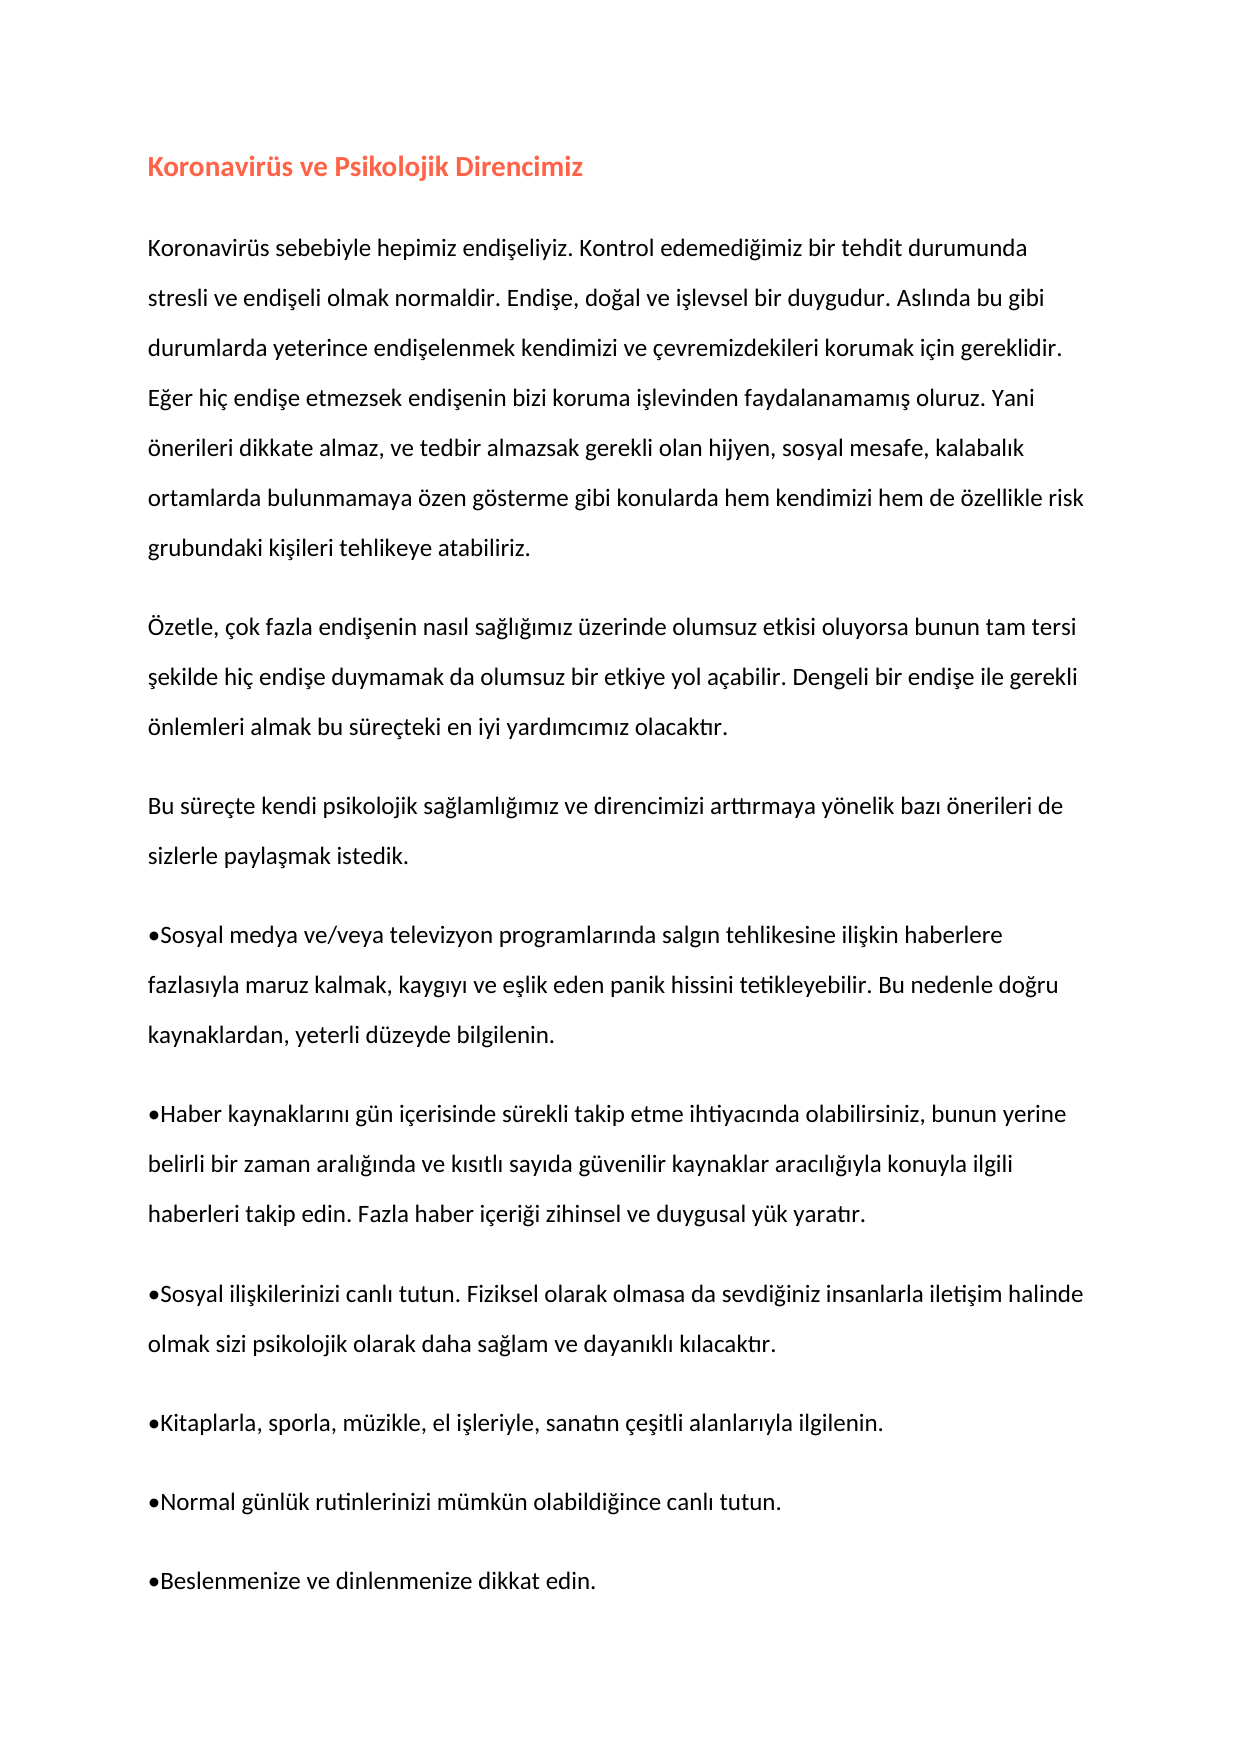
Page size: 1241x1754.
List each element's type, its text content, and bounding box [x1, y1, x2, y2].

text •Normal günlük rutinlerinizi mümkün olabildiğince canlı tutun. [148, 1467, 1093, 1517]
text •Sosyal medya ve/veya televizyon programlarında salgın tehlikesine ilişkin haberlere fazlasıyla maruz kalmak, kaygıyı ve eşlik eden panik hissini tetikleyebilir. Bu nedenle doğru kaynaklardan, yeterli düzeyde bilgilenin. [148, 900, 1093, 1050]
text •Kitaplarla, sporla, müzikle, el işleriyle, sanatın çeşitli alanlarıyla ilgilenin. [148, 1387, 1093, 1437]
text •Haber kaynaklarını gün içerisinde sürekli takip etme ihtiyacında olabilirsiniz, bunun yerine belirli bir zaman aralığında ve kısıtlı sayıda güvenilir kaynaklar aracılığıyla konuyla ilgili haberleri takip edin. Fazla haber içeriği zihinsel ve duygusal yük yaratır. [148, 1079, 1093, 1229]
text •Beslenmenize ve dinlenmenize dikkat edin. [148, 1546, 1093, 1596]
text •Sosyal ilişkilerinizi canlı tutun. Fiziksel olarak olmasa da sevdiğiniz insanlarla iletişim halinde olmak sizi psikolojik olarak daha sağlam ve dayanıklı kılacaktır. [148, 1258, 1093, 1358]
text Koronavirüs ve Psikolojik Direncimiz [148, 148, 1093, 183]
text Bu süreçte kendi psikolojik sağlamlığımız ve direncimizi arttırmaya yönelik bazı önerileri de sizlerle paylaşmak istedik. [148, 771, 1093, 871]
text Koronavirüs sebebiyle hepimiz endişeliyiz. Kontrol edemediğimiz bir tehdit durumunda stresli ve endişeli olmak normaldir. Endişe, doğal ve işlevsel bir duygudur. Aslında bu gibi durumlarda yeterince endişelenmek kendimizi ve çevremizdekileri korumak için gereklidir. Eğer hiç endişe etmezsek endişenin bizi koruma işlevinden faydalanamamış oluruz. Yani önerileri dikkate almaz, ve tedbir almazsak gerekli olan hijyen, sosyal mesafe, kalabalık ortamlarda bulunmamaya özen gösterme gibi konularda hem kendimizi hem de özellikle risk grubundaki kişileri tehlikeye atabiliriz. [148, 212, 1093, 562]
text Özetle, çok fazla endişenin nasıl sağlığımız üzerinde olumsuz etkisi oluyorsa bunun tam tersi şekilde hiç endişe duymamak da olumsuz bir etkiye yol açabilir. Dengeli bir endişe ile gerekli önlemleri almak bu süreçteki en iyi yardımcımız olacaktır. [148, 592, 1093, 742]
